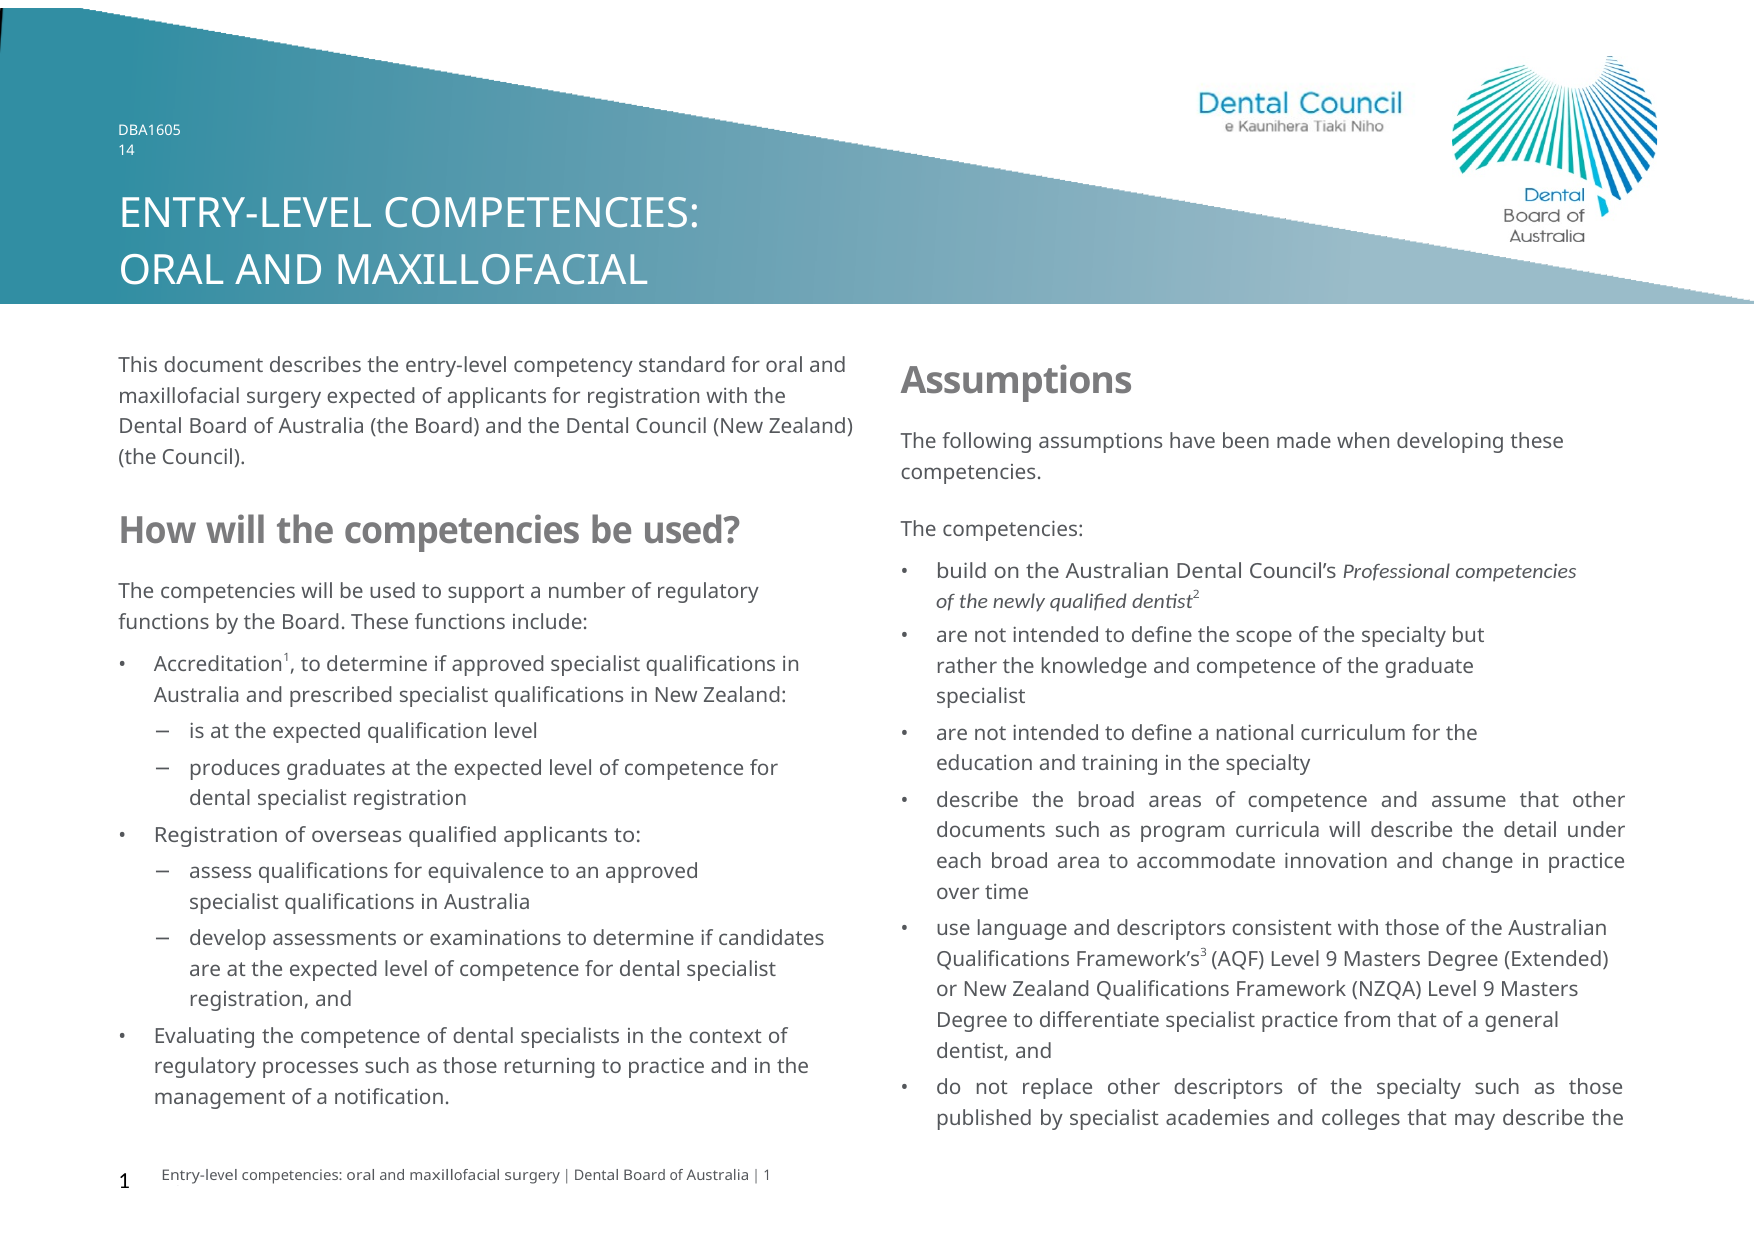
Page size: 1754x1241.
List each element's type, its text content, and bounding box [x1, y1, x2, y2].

list Evaluating the competence of dental specialists in the context of regulatory processes such as those returning to practice and in the management of a notification. [118, 1021, 853, 1111]
list produces graduates at the expected level of competence for dental specialist registration [153, 753, 795, 812]
picture [0, 8, 1754, 304]
list is at the expected qualification level [153, 717, 853, 745]
subtitle Assumptions [900, 353, 1640, 404]
list Registration of overseas qualified applicants to: [118, 820, 853, 848]
list assess qualifications for equivalence to an approved specialist qualifications in Australia [153, 856, 754, 915]
list use language and descriptors consistent with those of the Australian Qualifications Framework’s3 (AQF) Level 9 Masters Degree (Extended) or New Zealand Qualifications Framework (NZQA) Level 9 Masters Degree to differentiate specialist practice from that of a general dentist, and [900, 913, 1609, 1064]
subtitle How will the competencies be used? [118, 503, 853, 554]
list are not intended to define a national curriculum for the education and training in the specialty [900, 718, 1572, 777]
list are not intended to define the scope of the specialty but rather the knowledge and competence of the graduate specialist [900, 620, 1538, 710]
text This document describes the entry-level competency standard for oral and maxillofacial surgery expected of applicants for registration with the Dental Board of Australia (the Board) and the Dental Council (New Zealand) (the Council). [118, 350, 853, 471]
list build on the Australian Dental Council’s Professional competencies of the newly qualified dentist2 [900, 557, 1590, 614]
list Accreditation1, to determine if approved specialist qualifications in Australia and prescribed specialist qualifications in New Zealand: [118, 649, 845, 708]
list develop assessments or examinations to determine if candidates are at the expected level of competence for dental specialist registration, and [153, 923, 838, 1013]
text The following assumptions have been made when developing these competencies. [900, 427, 1640, 486]
list describe the broad areas of competence and assume that other documents such as program curricula will describe the detail under each broad area to accommodate innovation and change in practice over time [900, 785, 1626, 905]
text The competencies will be used to support a number of regulatory functions by the Board. These functions include: [118, 577, 853, 636]
text The competencies: [900, 514, 1640, 543]
